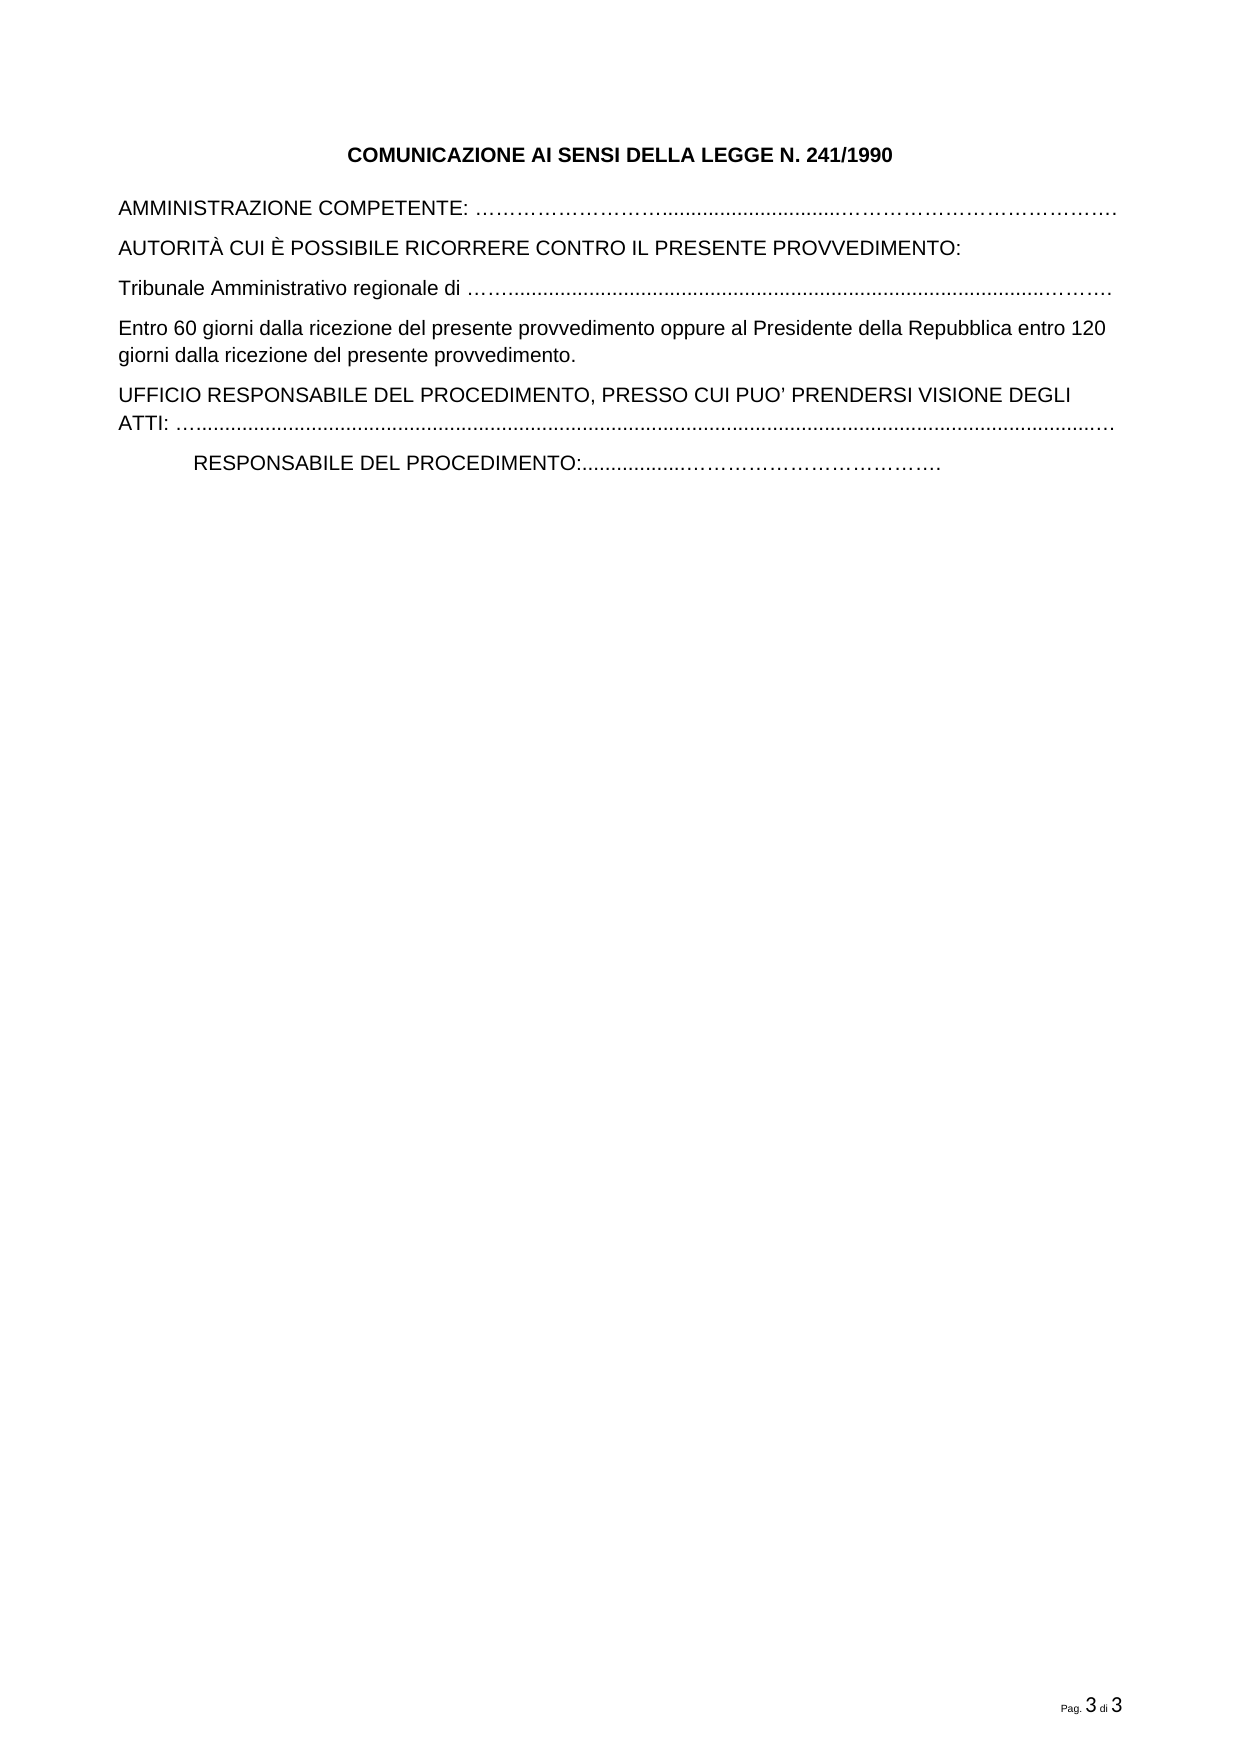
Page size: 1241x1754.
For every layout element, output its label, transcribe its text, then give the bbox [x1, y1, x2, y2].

text AMMINISTRAZIONE COMPETENTE: ………………………...............................…………………………………. [118, 196, 1122, 219]
text Entro 60 giorni dalla ricezione del presente provvedimento oppure al Presidente della Repubblica entro 120 giorni dalla ricezione del presente provvedimento. [118, 316, 1122, 367]
text COMUNICAZIONE AI SENSI DELLA LEGGE N. 241/1990 [118, 143, 1122, 167]
text Tribunale Amministrativo regionale di …….............................................................................................………. [118, 276, 1122, 299]
text RESPONSABILE DEL PROCEDIMENTO:..................………………………………. [193, 451, 1122, 474]
text AUTORITÀ CUI È POSSIBILE RICORRERE CONTRO IL PRESENTE PROVVEDIMENTO: [118, 236, 1122, 259]
text UFFICIO RESPONSABILE DEL PROCEDIMENTO, PRESSO CUI PUO’ PRENDERSI VISIONE DEGLI ATTI: …............................................................................................................................................................… [118, 383, 1122, 434]
